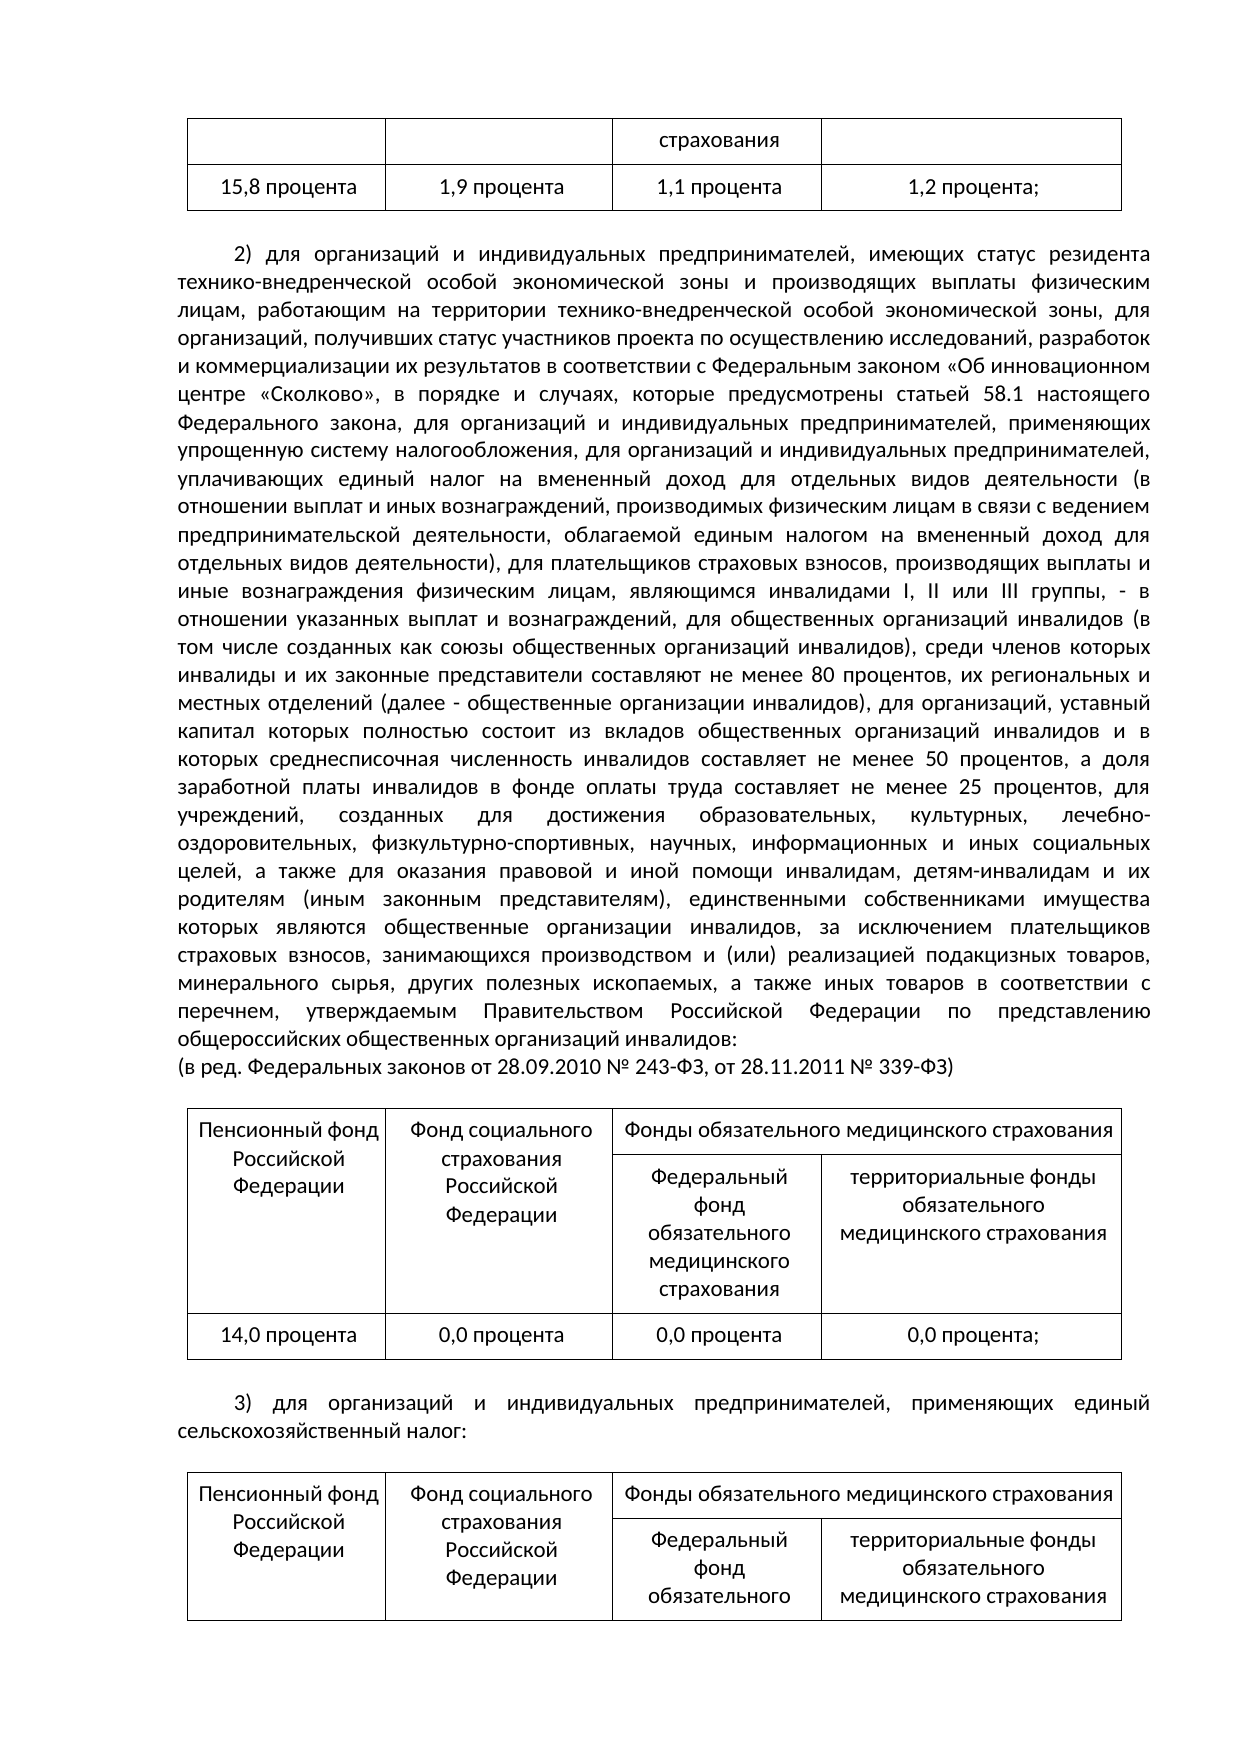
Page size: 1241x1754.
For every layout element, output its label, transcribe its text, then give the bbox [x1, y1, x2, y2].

table_header Пенсионный фонд Российской Федерации [188, 1473, 385, 1620]
table_cell 1,9 процента [386, 165, 612, 210]
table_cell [822, 119, 1121, 164]
table_cell 1,1 процента [613, 165, 821, 210]
text 2) для организаций и индивидуальных предпринимателей, имеющих статус резидента технико-внедренческой особой экономической зоны и производящих выплаты физическим лицам, работающим на территории технико-внедренческой особой экономической зоны, для организаций, получивших статус участников проекта по осуществлению исследований, разработок и коммерциализации их результатов в соответствии с Федеральным законом «Об инновационном центре «Сколково», в порядке и случаях, которые предусмотрены статьей 58.1 настоящего Федерального закона, для организаций и индивидуальных предпринимателей, применяющих упрощенную систему налогообложения, для организаций и индивидуальных предпринимателей, уплачивающих единый налог на вмененный доход для отдельных видов деятельности (в отношении выплат и иных вознаграждений, производимых физическим лицам в связи с ведением предпринимательской деятельности, облагаемой единым налогом на вмененный доход для отдельных видов деятельности), для плательщиков страховых взносов, производящих выплаты и иные вознаграждения физическим лицам, являющимся инвалидами I, II или III группы, - в отношении указанных выплат и вознаграждений, для общественных организаций инвалидов (в том числе созданных как союзы общественных организаций инвалидов), среди членов которых инвалиды и их законные представители составляют не менее 80 процентов, их региональных и местных отделений (далее - общественные организации инвалидов), для организаций, уставный капитал которых полностью состоит из вкладов общественных организаций инвалидов и в которых среднесписочная численность инвалидов составляет не менее 50 процентов, а доля заработной платы инвалидов в фонде оплаты труда составляет не менее 25 процентов, для учреждений, созданных для достижения образовательных, культурных, лечебно-оздоровительных, физкультурно-спортивных, научных, информационных и иных социальных целей, а также для оказания правовой и иной помощи инвалидам, детям-инвалидам и их родителям (иным законным представителям), единственными собственниками имущества которых являются общественные организации инвалидов, за исключением плательщиков страховых взносов, занимающихся производством и (или) реализацией подакцизных товаров, минерального сырья, других полезных ископаемых, а также иных товаров в соответствии с перечнем, утверждаемым Правительством Российской Федерации по представлению общероссийских общественных организаций инвалидов: [177, 239, 1152, 1052]
table_header Фонд социального страхования Российской Федерации [386, 1109, 612, 1312]
table_cell Федеральный фонд обязательного медицинского страхования [613, 1155, 821, 1312]
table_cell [613, 119, 821, 164]
table_cell 0,0 процента [613, 1314, 821, 1359]
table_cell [822, 1519, 1121, 1620]
table_cell 15,8 процента [188, 165, 385, 210]
table_header Фонд социального страхования Российской Федерации [386, 1473, 612, 1620]
table_cell 1,2 процента; [822, 165, 1121, 210]
table_header Пенсионный фонд Российской Федерации [188, 1109, 385, 1312]
text (в ред. Федеральных законов от 28.09.2010 № 243-ФЗ, от 28.11.2011 № 339-ФЗ) [177, 1052, 1152, 1080]
table_header Фонды обязательного медицинского страхования [613, 1109, 1121, 1154]
table_header Фонды обязательного медицинского страхования [613, 1473, 1121, 1518]
table_cell 14,0 процента [188, 1314, 385, 1359]
text 3) для организаций и индивидуальных предпринимателей, применяющих единый сельскохозяйственный налог: [177, 1388, 1152, 1444]
table_cell 0,0 процента [386, 1314, 612, 1359]
table_cell 0,0 процента; [822, 1314, 1121, 1359]
table_cell территориальные фонды обязательного медицинского страхования [822, 1155, 1121, 1312]
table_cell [613, 1519, 821, 1620]
